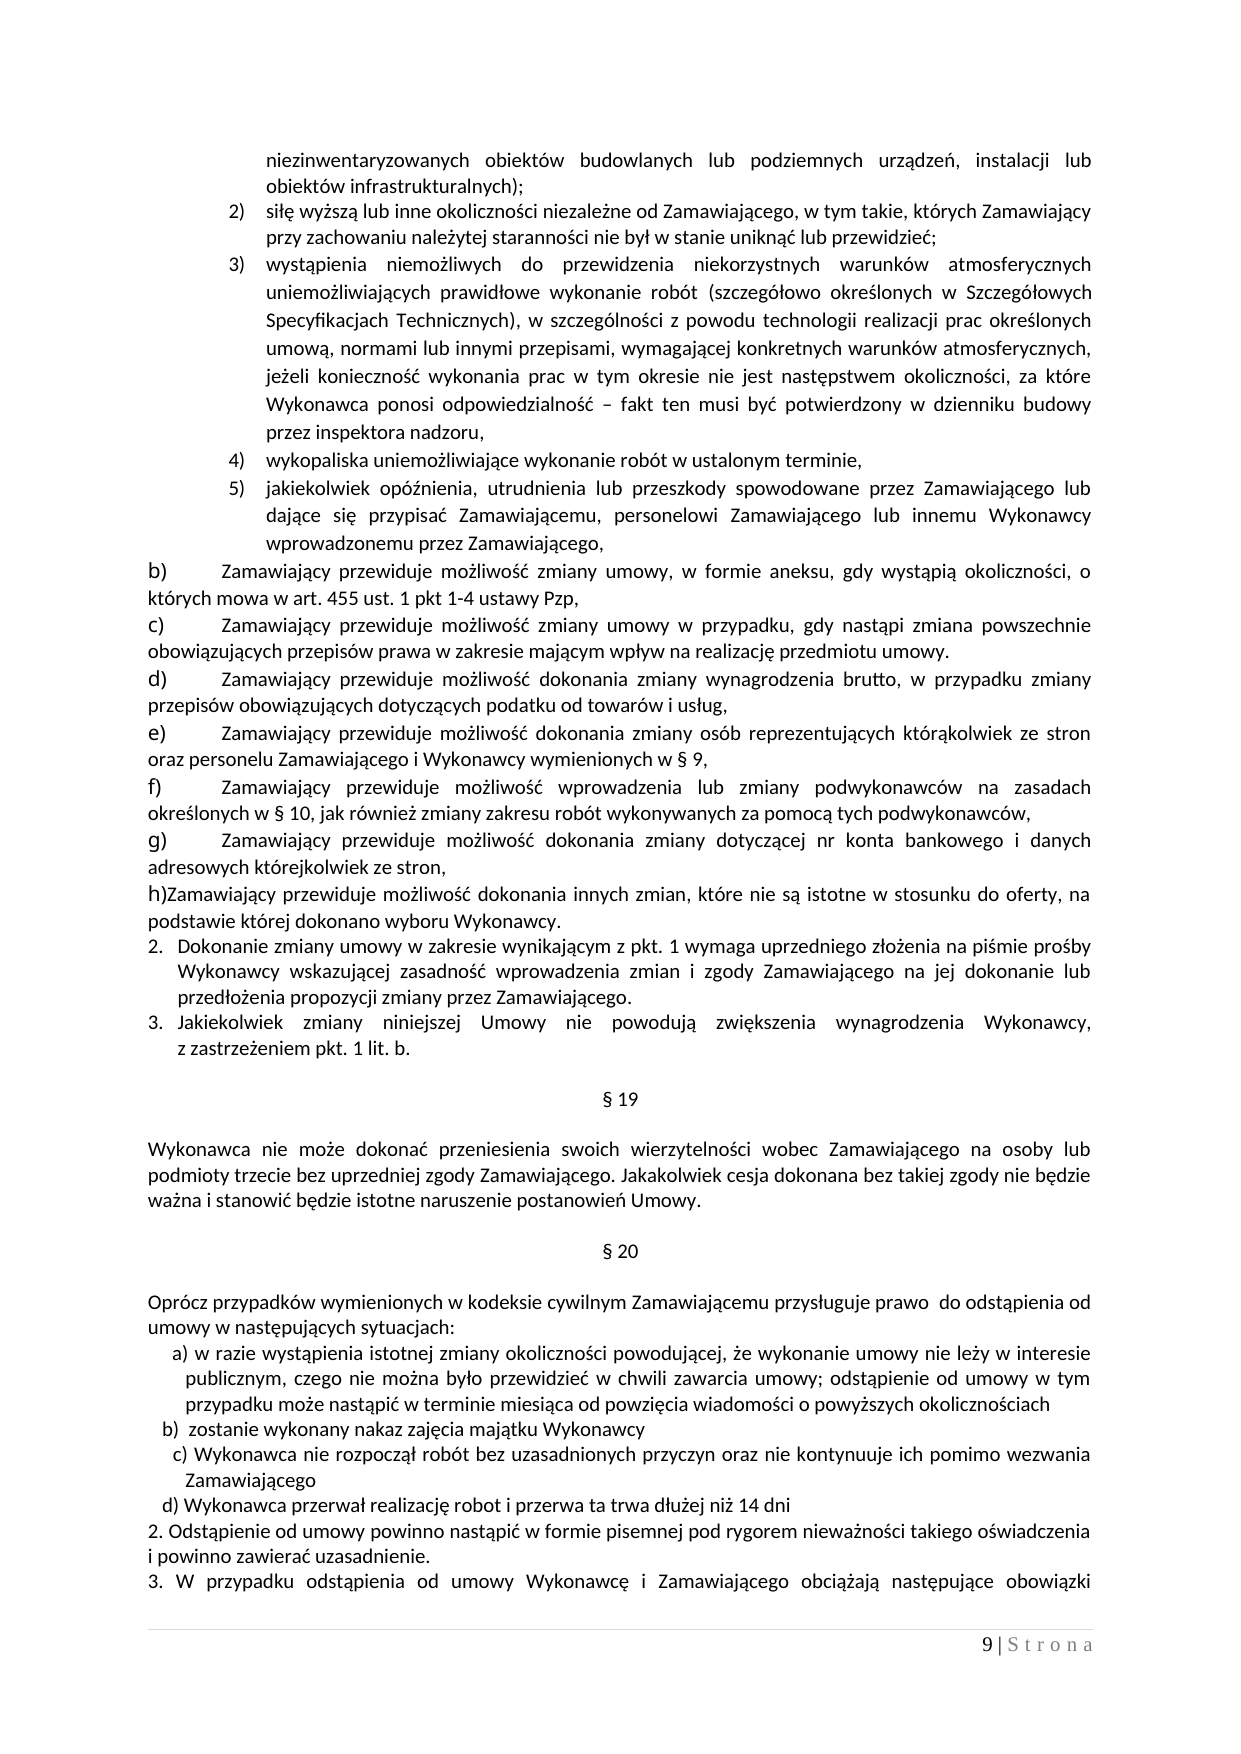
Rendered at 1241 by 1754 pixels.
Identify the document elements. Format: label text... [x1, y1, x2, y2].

list Zamawiający przewiduje możliwość zmiany umowy w przypadku, gdy nastąpi zmiana powszechnie obowiązujących przepisów prawa w zakresie mającym wpływ na realizację przedmiotu umowy. [148, 610, 1093, 664]
list Zamawiający przewiduje możliwość dokonania innych zmian, które nie są istotne w stosunku do oferty, na podstawie której dokonano wyboru Wykonawcy. [148, 879, 1093, 933]
list Dokonanie zmiany umowy w zakresie wynikającym z pkt. 1 wymaga uprzedniego złożenia na piśmie prośby Wykonawcy wskazującej zasadność wprowadzenia zmian i zgody Zamawiającego na jej dokonanie lub przedłożenia propozycji zmiany przez Zamawiającego. [148, 933, 1093, 1009]
list Zamawiający przewiduje możliwość wprowadzenia lub zmiany podwykonawców na zasadach określonych w § 10, jak również zmiany zakresu robót wykonywanych za pomocą tych podwykonawców, [148, 772, 1093, 826]
text c) Wykonawca nie rozpoczął robót bez uzasadnionych przyczyn oraz nie kontynuuje ich pomimo wezwania Zamawiającego [129, 1442, 1093, 1492]
list jakiekolwiek opóźnienia, utrudnienia lub przeszkody spowodowane przez Zamawiającego lub dające się przypisać Zamawiającemu, personelowi Zamawiającego lub innemu Wykonawcy wprowadzonemu przez Zamawiającego, [228, 473, 1093, 556]
list wykopaliska uniemożliwiające wykonanie robót w ustalonym terminie, [228, 445, 1093, 473]
text Oprócz przypadków wymienionych w kodeksie cywilnym Zamawiającemu przysługuje prawo do odstąpienia od umowy w następujących sytuacjach: [148, 1289, 1093, 1340]
list siłę wyższą lub inne okoliczności niezależne od Zamawiającego, w tym takie, których Zamawiający przy zachowaniu należytej staranności nie był w stanie uniknąć lub przewidzieć; [228, 198, 1093, 249]
text 2. Odstąpienie od umowy powinno nastąpić w formie pisemnej pod rygorem nieważności takiego oświadczenia i powinno zawierać uzasadnienie. [148, 1518, 1093, 1569]
text Wykonawca nie może dokonać przeniesienia swoich wierzytelności wobec Zamawiającego na osoby lub podmioty trzecie bez uprzedniej zgody Zamawiającego. Jakakolwiek cesja dokonana bez takiej zgody nie będzie ważna i stanowić będzie istotne naruszenie postanowień Umowy. [148, 1137, 1093, 1213]
text § 20 [148, 1238, 1093, 1264]
list wystąpienia niemożliwych do przewidzenia niekorzystnych warunków atmosferycznych uniemożliwiających prawidłowe wykonanie robót (szczegółowo określonych w Szczegółowych Specyfikacjach Technicznych), w szczególności z powodu technologii realizacji prac określonych umową, normami lub innymi przepisami, wymagającej konkretnych warunków atmosferycznych, jeżeli konieczność wykonania prac w tym okresie nie jest następstwem okoliczności, za które Wykonawca ponosi odpowiedzialność – fakt ten musi być potwierdzony w dzienniku budowy przez inspektora nadzoru, [228, 249, 1093, 445]
text § 19 [148, 1086, 1093, 1111]
list Zamawiający przewiduje możliwość dokonania zmiany dotyczącej nr konta bankowego i danych adresowych którejkolwiek ze stron, [148, 826, 1093, 879]
text b) zostanie wykonany nakaz zajęcia majątku Wykonawcy [129, 1416, 1093, 1442]
list Zamawiający przewiduje możliwość dokonania zmiany osób reprezentujących którąkolwiek ze stron oraz personelu Zamawiającego i Wykonawcy wymienionych w § 9, [148, 718, 1093, 772]
text a) w razie wystąpienia istotnej zmiany okoliczności powodującej, że wykonanie umowy nie leży w interesie publicznym, czego nie można było przewidzieć w chwili zawarcia umowy; odstąpienie od umowy w tym przypadku może nastąpić w terminie miesiąca od powzięcia wiadomości o powyższych okolicznościach [129, 1340, 1093, 1416]
text d) Wykonawca przerwał realizację robot i przerwa ta trwa dłużej niż 14 dni [129, 1492, 1093, 1518]
list Zamawiający przewiduje możliwość zmiany umowy, w formie aneksu, gdy wystąpią okoliczności, o których mowa w art. 455 ust. 1 pkt 1-4 ustawy Pzp, [148, 556, 1093, 610]
list Zamawiający przewiduje możliwość dokonania zmiany wynagrodzenia brutto, w przypadku zmiany przepisów obowiązujących dotyczących podatku od towarów i usług, [148, 664, 1093, 718]
list Jakiekolwiek zmiany niniejszej Umowy nie powodują zwiększenia wynagrodzenia Wykonawcy, z zastrzeżeniem pkt. 1 lit. b. [148, 1009, 1093, 1060]
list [228, 148, 1093, 198]
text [148, 1569, 1093, 1594]
